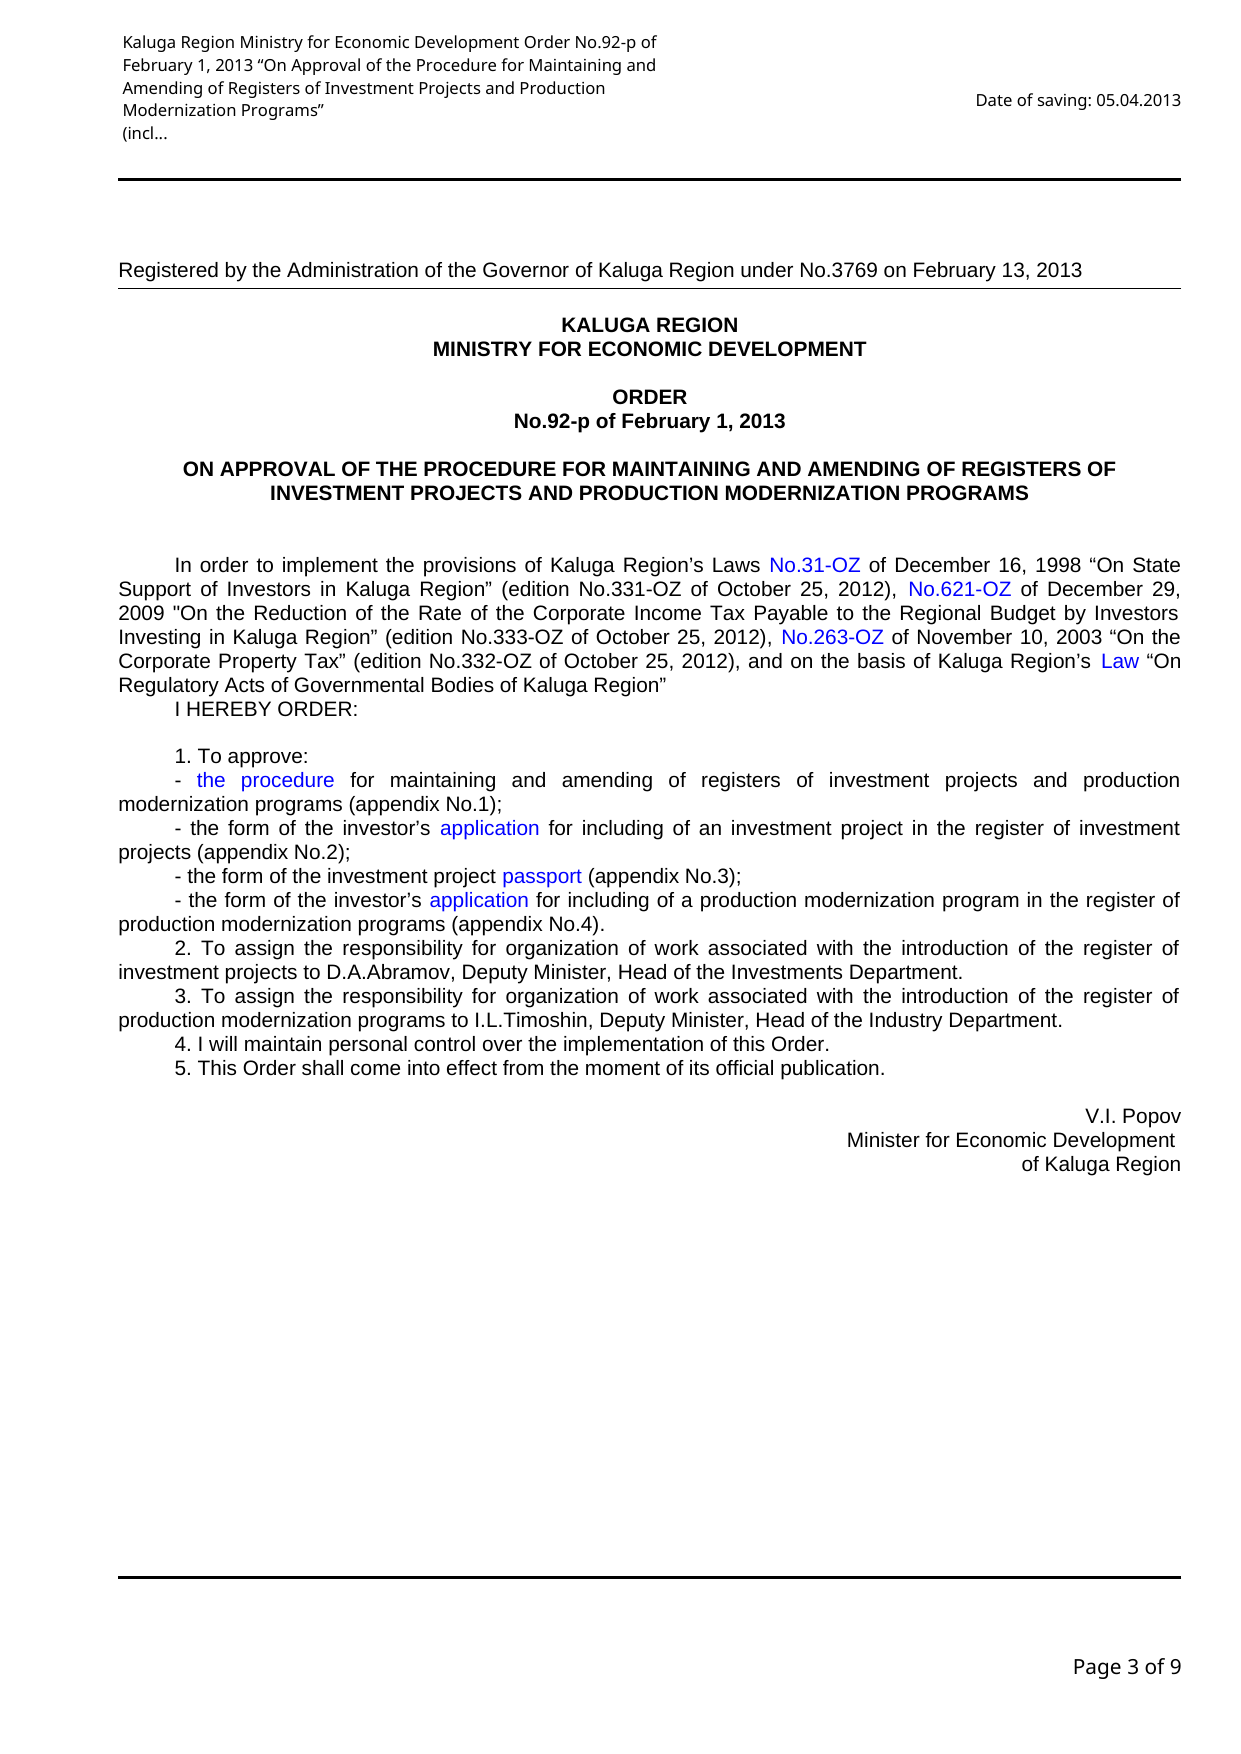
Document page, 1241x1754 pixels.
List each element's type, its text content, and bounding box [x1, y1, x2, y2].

text ON APPROVAL OF THE PROCEDURE FOR MAINTAINING AND AMENDING OF REGISTERS OF INVESTMENT PROJECTS AND PRODUCTION MODERNIZATION PROGRAMS [118, 457, 1181, 505]
text - the procedure for maintaining and amending of registers of investment projects and production modernization programs (appendix No.1); [118, 768, 1181, 816]
text 5. This Order shall come into effect from the moment of its official publication. [118, 1056, 1181, 1080]
text KALUGA REGION [118, 313, 1181, 337]
text - the form of the investor’s application for including of a production modernization program in the register of production modernization programs (appendix No.4). [118, 888, 1181, 936]
text - the form of the investor’s application for including of an investment project in the register of investment projects (appendix No.2); [118, 816, 1181, 864]
text Registered by the Administration of the Governor of Kaluga Region under No.3769 on February 13, 2013 [118, 257, 1181, 281]
text ORDER [118, 385, 1181, 409]
text 4. I will maintain personal control over the implementation of this Order. [118, 1032, 1181, 1056]
text No.92-p of February 1, 2013 [118, 409, 1181, 433]
text MINISTRY FOR ECONOMIC DEVELOPMENT [118, 337, 1181, 361]
text - the form of the investment project passport (appendix No.3); [118, 864, 1181, 888]
text 1. To approve: [118, 744, 1181, 768]
text V.I. Popov Minister for Economic Development of Kaluga Region [118, 1104, 1181, 1176]
text 3. To assign the responsibility for organization of work associated with the introduction of the register of production modernization programs to I.L.Timoshin, Deputy Minister, Head of the Industry Department. [118, 984, 1181, 1032]
text In order to implement the provisions of Kaluga Region’s Laws No.31-ОZ of December 16, 1998 “On State Support of Investors in Kaluga Region” (edition No.331-OZ of October 25, 2012), No.621-ОZ of December 29, 2009 "On the Reduction of the Rate of the Corporate Income Tax Payable to the Regional Budget by Investors Investing in Kaluga Region” (edition No.333-OZ of October 25, 2012), No.263-ОZ of November 10, 2003 “On the Corporate Property Tax” (edition No.332-OZ of October 25, 2012), and on the basis of Kaluga Region’s Law “On Regulatory Acts of Governmental Bodies of Kaluga Region” [118, 553, 1181, 696]
text 2. To assign the responsibility for organization of work associated with the introduction of the register of investment projects to D.A.Abramov, Deputy Minister, Head of the Investments Department. [118, 936, 1181, 984]
text I HEREBY ORDER: [118, 696, 1181, 720]
